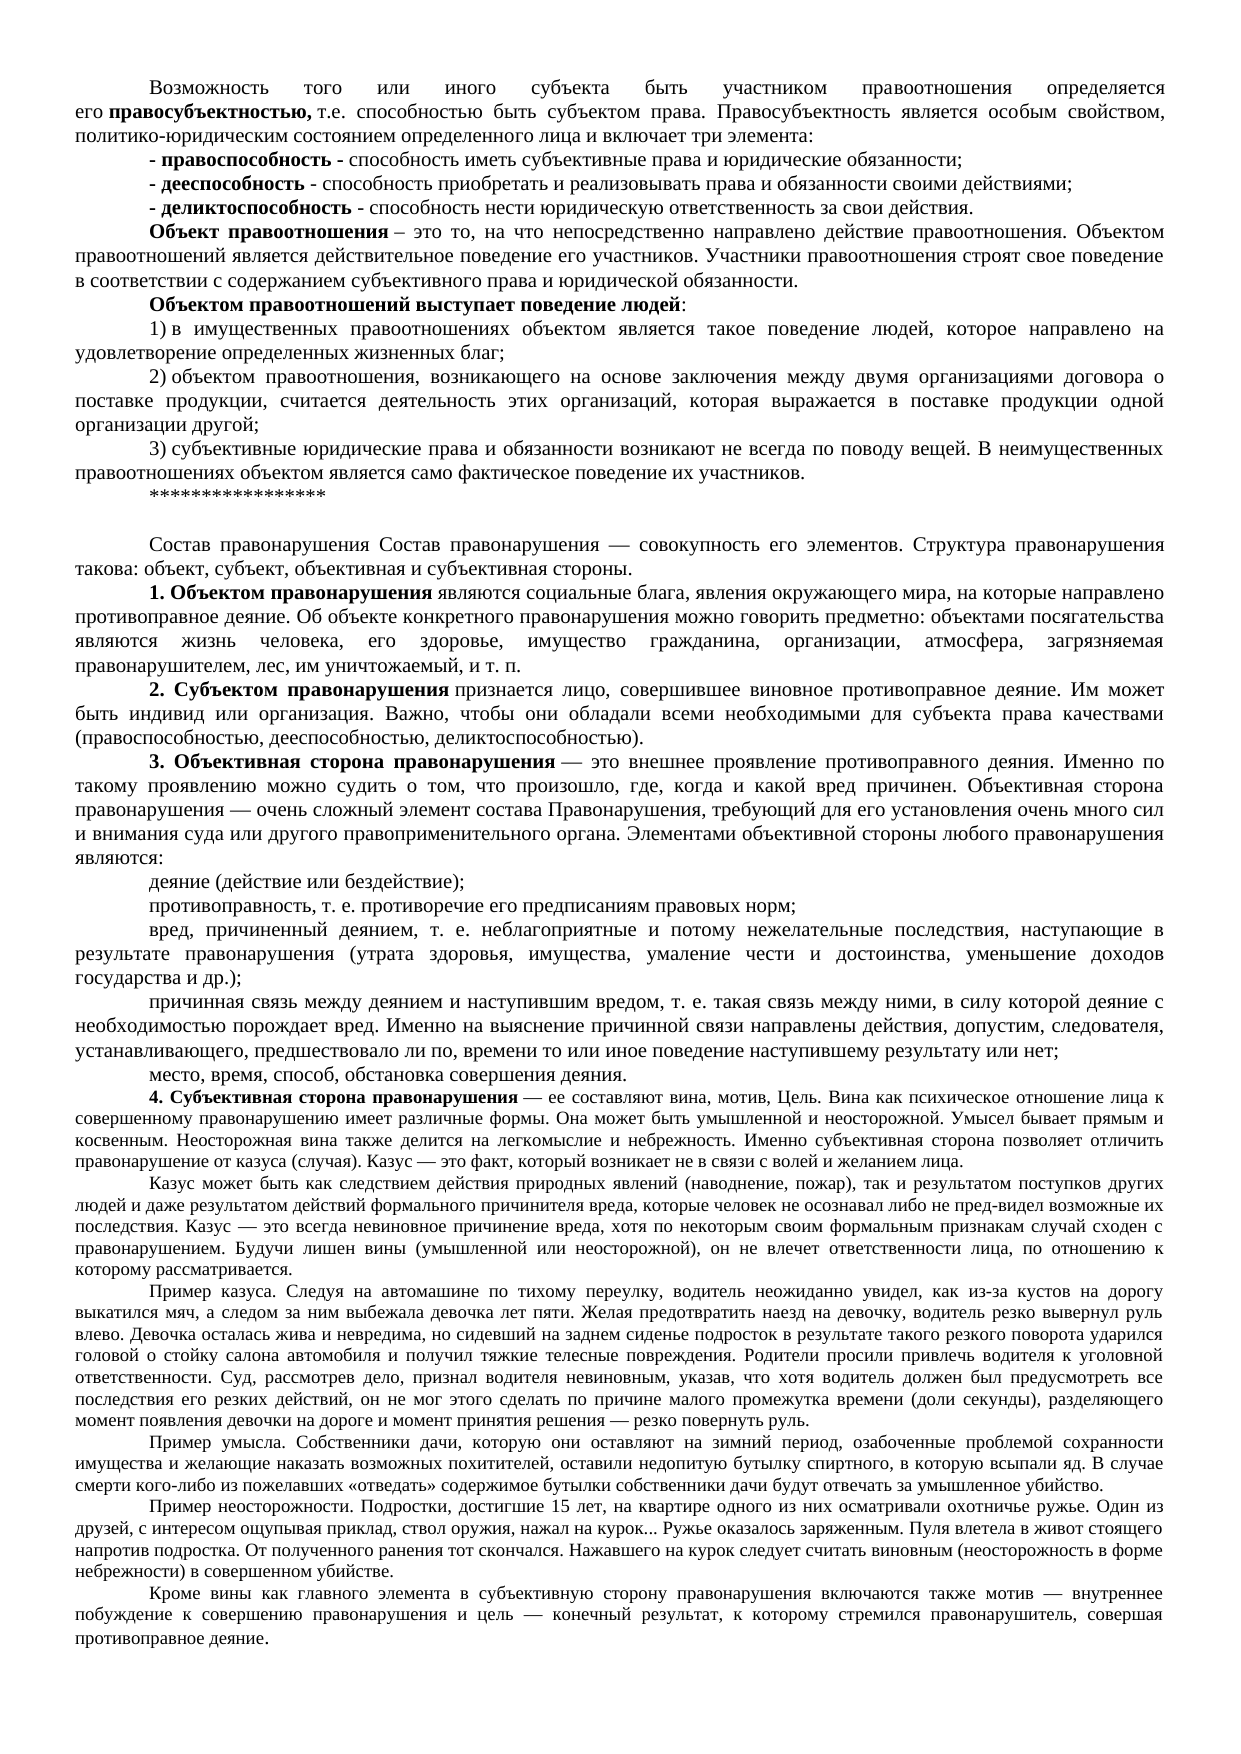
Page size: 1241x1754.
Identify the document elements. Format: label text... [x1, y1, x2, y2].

text 2) объектом правоотношения, возникающего на основе заключения между двумя организациями договора о поставке продукции, считается деятельность этих организаций, которая выражается в поставке продукции одной организации другой; [75, 364, 1165, 436]
text вред, причиненный деянием, т. е. неблагоприятные и потому нежелательные последствия, наступающие в результате правонарушения (утрата здоровья, имущества, умаление чести и достоинства, уменьшение доходов государства и др.); [75, 917, 1165, 989]
text Кроме вины как главного элемента в субъективную сторону правонарушения включаются также мотив — внутреннее побуждение к совершению правонарушения и цель — конечный результат, к которому стремился правонарушитель, совершая противоправное деяние. [75, 1582, 1165, 1649]
text ***************** [75, 484, 1165, 508]
text - деликтоспособность - способность нести юридическую ответственность за свои действия. [75, 195, 1165, 219]
text Пример неосторожности. Подростки, достигшие 15 лет, на квартире одного из них осматривали охотничье ружье. Один из друзей, с интересом ощупывая приклад, ствол оружия, нажал на курок... Ружье оказалось заряженным. Пуля влетела в живот стоящего напротив подростка. От полученного ранения тот скончался. Нажавшего на курок следует считать виновным (неосторожность в форме небрежности) в совершенном убийстве. [75, 1495, 1165, 1582]
text 3) субъективные юридические права и обязанности возникают не всегда по поводу вещей. В неимущественных правоотношениях объектом является само фактическое поведение их участников. [75, 436, 1165, 484]
text Возможность того или иного субъекта быть участником правоотношения определяется его правосубъектностью, т.е. способностью быть субъектом права. Правосубъектность является особым свойством, политико-юридическим состоянием определенного лица и включает три элемента: [75, 75, 1165, 147]
text противоправность, т. е. противоречие его предписаниям правовых норм; [75, 893, 1165, 917]
text - правоспособность - способность иметь субъективные права и юридические обязанности; [75, 147, 1165, 171]
text место, время, способ, обстановка совершения деяния. [75, 1062, 1165, 1086]
text деяние (действие или бездействие); [75, 869, 1165, 893]
text - дееспособность - способность приобретать и реализовывать права и обязанности своими действиями; [75, 171, 1165, 195]
text Объектом правоотношений выступает поведение людей: [75, 292, 1165, 316]
text Объект правоотношения – это то, на что непосредственно направлено действие правоотношения. Объектом правоотношений является действительное поведение его участников. Участники правоотношения строят свое поведение в соответствии с содержанием субъективного права и юридической обязанности. [75, 219, 1165, 292]
text Пример казуса. Следуя на автомашине по тихому переулку, водитель неожиданно увидел, как из-за кустов на дорогу выкатился мяч, а следом за ним выбежала девочка лет пяти. Желая предотвратить наезд на девочку, водитель резко вывернул руль влево. Девочка осталась жива и невредима, но сидевший на заднем сиденье подросток в результате такого резкого поворота ударился головой о стойку салона автомобиля и получил тяжкие телесные повреждения. Родители просили привлечь водителя к уголовной ответственности. Суд, рассмотрев дело, признал водителя невиновным, указав, что хотя водитель должен был предусмотреть все последствия его резких действий, он не мог этого сделать по причине малого промежутка времени (доли секунды), разделяющего момент появления девочки на дороге и момент принятия решения — резко повернуть руль. [75, 1280, 1165, 1431]
text 3. Объективная сторона правонарушения — это внешнее проявление противоправного деяния. Именно по такому проявлению можно судить о том, что произошло, где, когда и какой вред причинен. Объективная сторона правонарушения — очень сложный элемент состава Правонарушения, требующий для его установления очень много сил и внимания суда или другого правоприменительного органа. Элементами объективной стороны любого правонарушения являются: [75, 749, 1165, 869]
text 2. Субъектом правонарушения признается лицо, совершившее виновное противоправное деяние. Им может быть индивид или организация. Важно, чтобы они обладали всеми необходимыми для субъекта права качествами (правоспособностью, дееспособностью, деликтоспособностью). [75, 677, 1165, 749]
text Казус может быть как следствием действия природных явлений (наводнение, пожар), так и результатом поступков других людей и даже результатом действий формального причинителя вреда, которые человек не осознавал либо не пред-видел возможные их последствия. Казус — это всегда невиновное причинение вреда, хотя по некоторым своим формальным признакам случай сходен с правонарушением. Будучи лишен вины (умышленной или неосторожной), он не влечет ответственности лица, по отношению к которому рассматривается. [75, 1172, 1165, 1280]
text 1) в имущественных правоотношениях объектом является такое поведение людей, которое направлено на удовлетворение определенных жизненных благ; [75, 316, 1165, 364]
text 4. Субъективная сторона правонарушения — ее составляют вина, мотив, Цель. Вина как психическое отношение лица к совершенному правонарушению имеет различные формы. Она может быть умышленной и неосторожной. Умысел бывает прямым и косвенным. Неосторожная вина также делится на легкомыслие и небрежность. Именно субъективная сторона позволяет отличить правонарушение от казуса (случая). Казус — это факт, который возникает не в связи с волей и желанием лица. [75, 1086, 1165, 1172]
text 1. Объектом правонарушения являются социальные блага, явления окружающего мира, на которые направлено противоправное деяние. Об объекте конкретного правонарушения можно говорить предметно: объектами посягательства являются жизнь человека, его здоровье, имущество гражданина, организации, атмосфера, загрязняемая правонарушителем, лес, им уничтожаемый, и т. п. [75, 580, 1165, 677]
text причинная связь между деянием и наступившим вредом, т. е. такая связь между ними, в силу которой деяние с необходимостью порождает вред. Именно на выяснение причинной связи направлены действия, допустим, следователя, устанавливающего, предшествовало ли по, времени то или иное поведение наступившему результату или нет; [75, 989, 1165, 1062]
text Состав правонарушения Состав правонарушения — совокупность его элементов. Структура правонарушения такова: объект, субъект, объективная и субъективная стороны. [75, 532, 1165, 580]
text Пример умысла. Собственники дачи, которую они оставляют на зимний период, озабоченные проблемой сохранности имущества и желающие наказать возможных похитителей, оставили недопитую бутылку спиртного, в которую всыпали яд. В случае смерти кого-либо из пожелавших «отведать» содержимое бутылки собственники дачи будут отвечать за умышленное убийство. [75, 1431, 1165, 1495]
